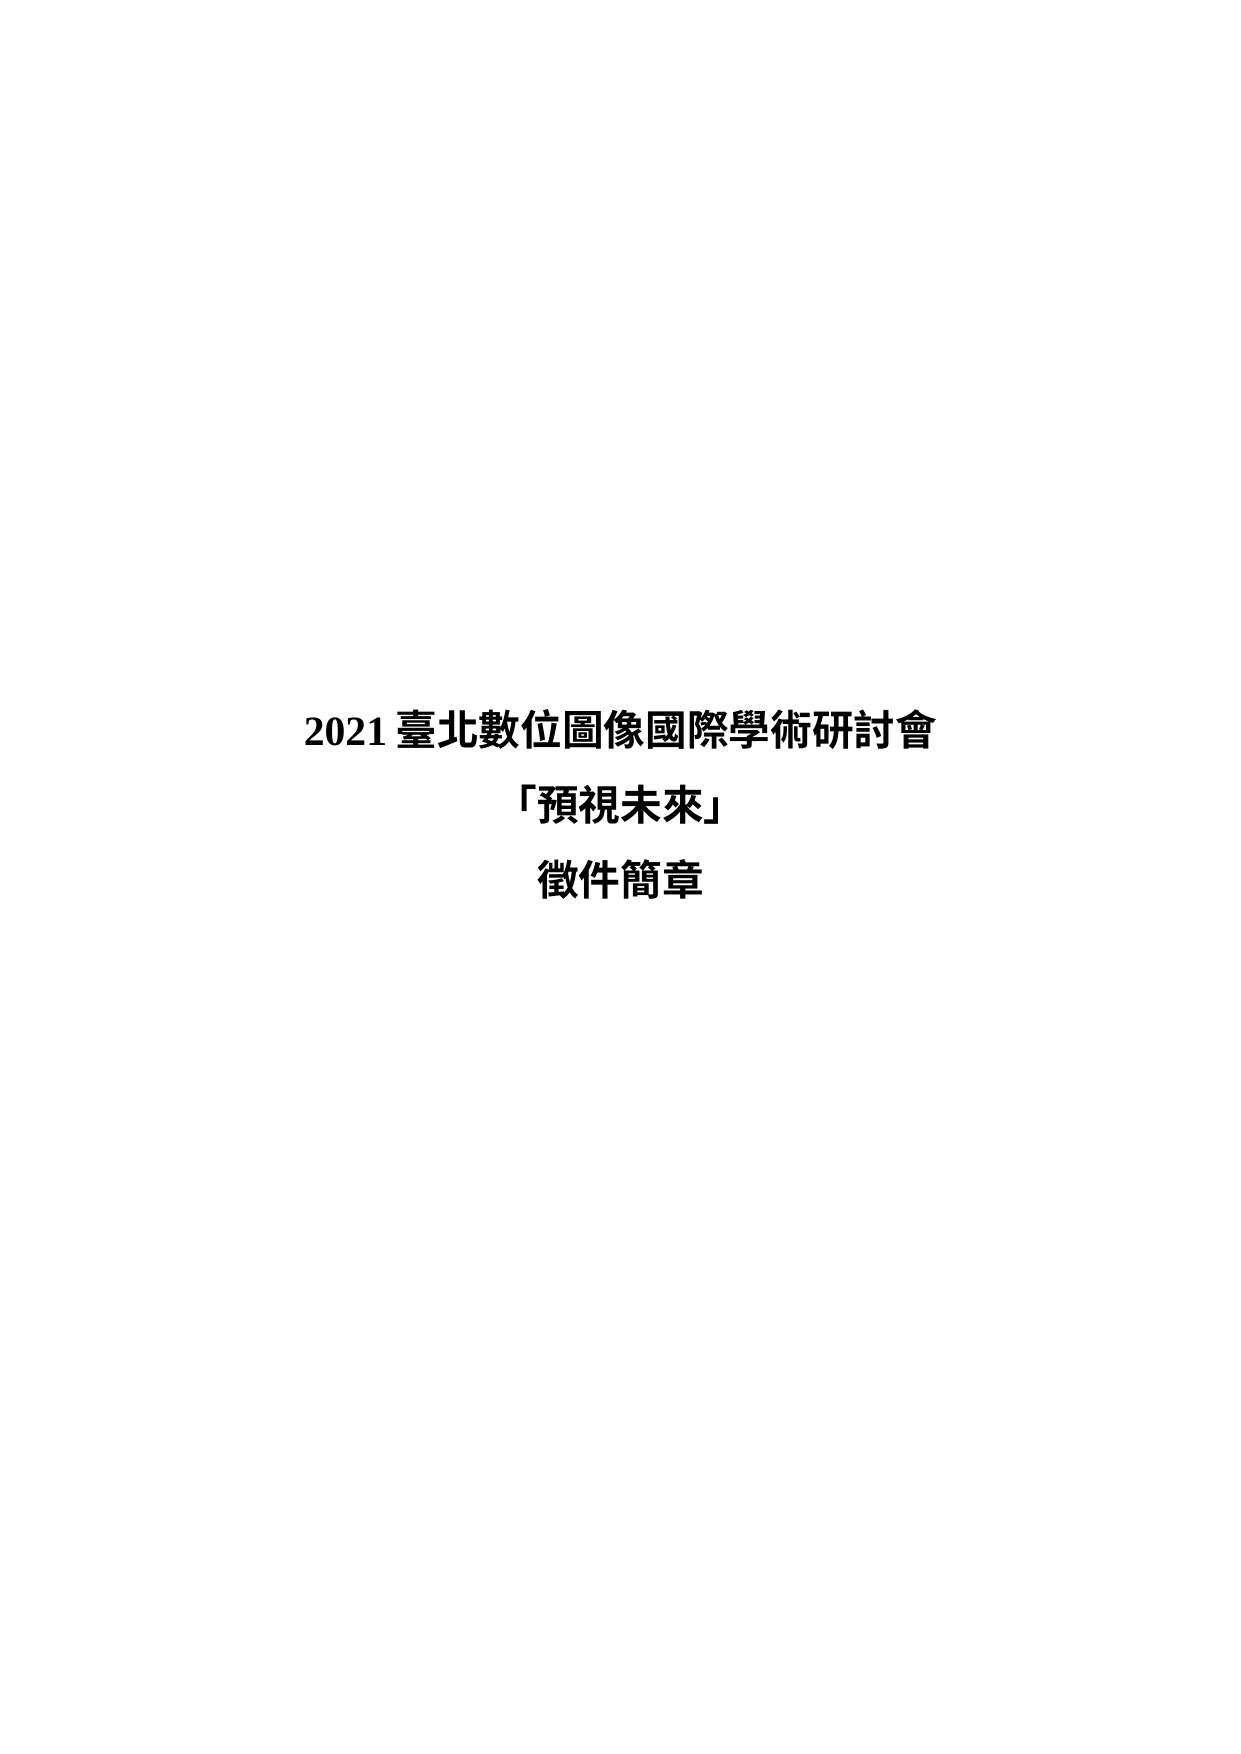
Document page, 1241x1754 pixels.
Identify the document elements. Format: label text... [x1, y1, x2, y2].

text 「預視未來」 [165, 764, 1075, 839]
text 徵件簡章 [165, 839, 1075, 914]
text 2021臺北數位圖像國際學術研討會 [165, 689, 1075, 764]
